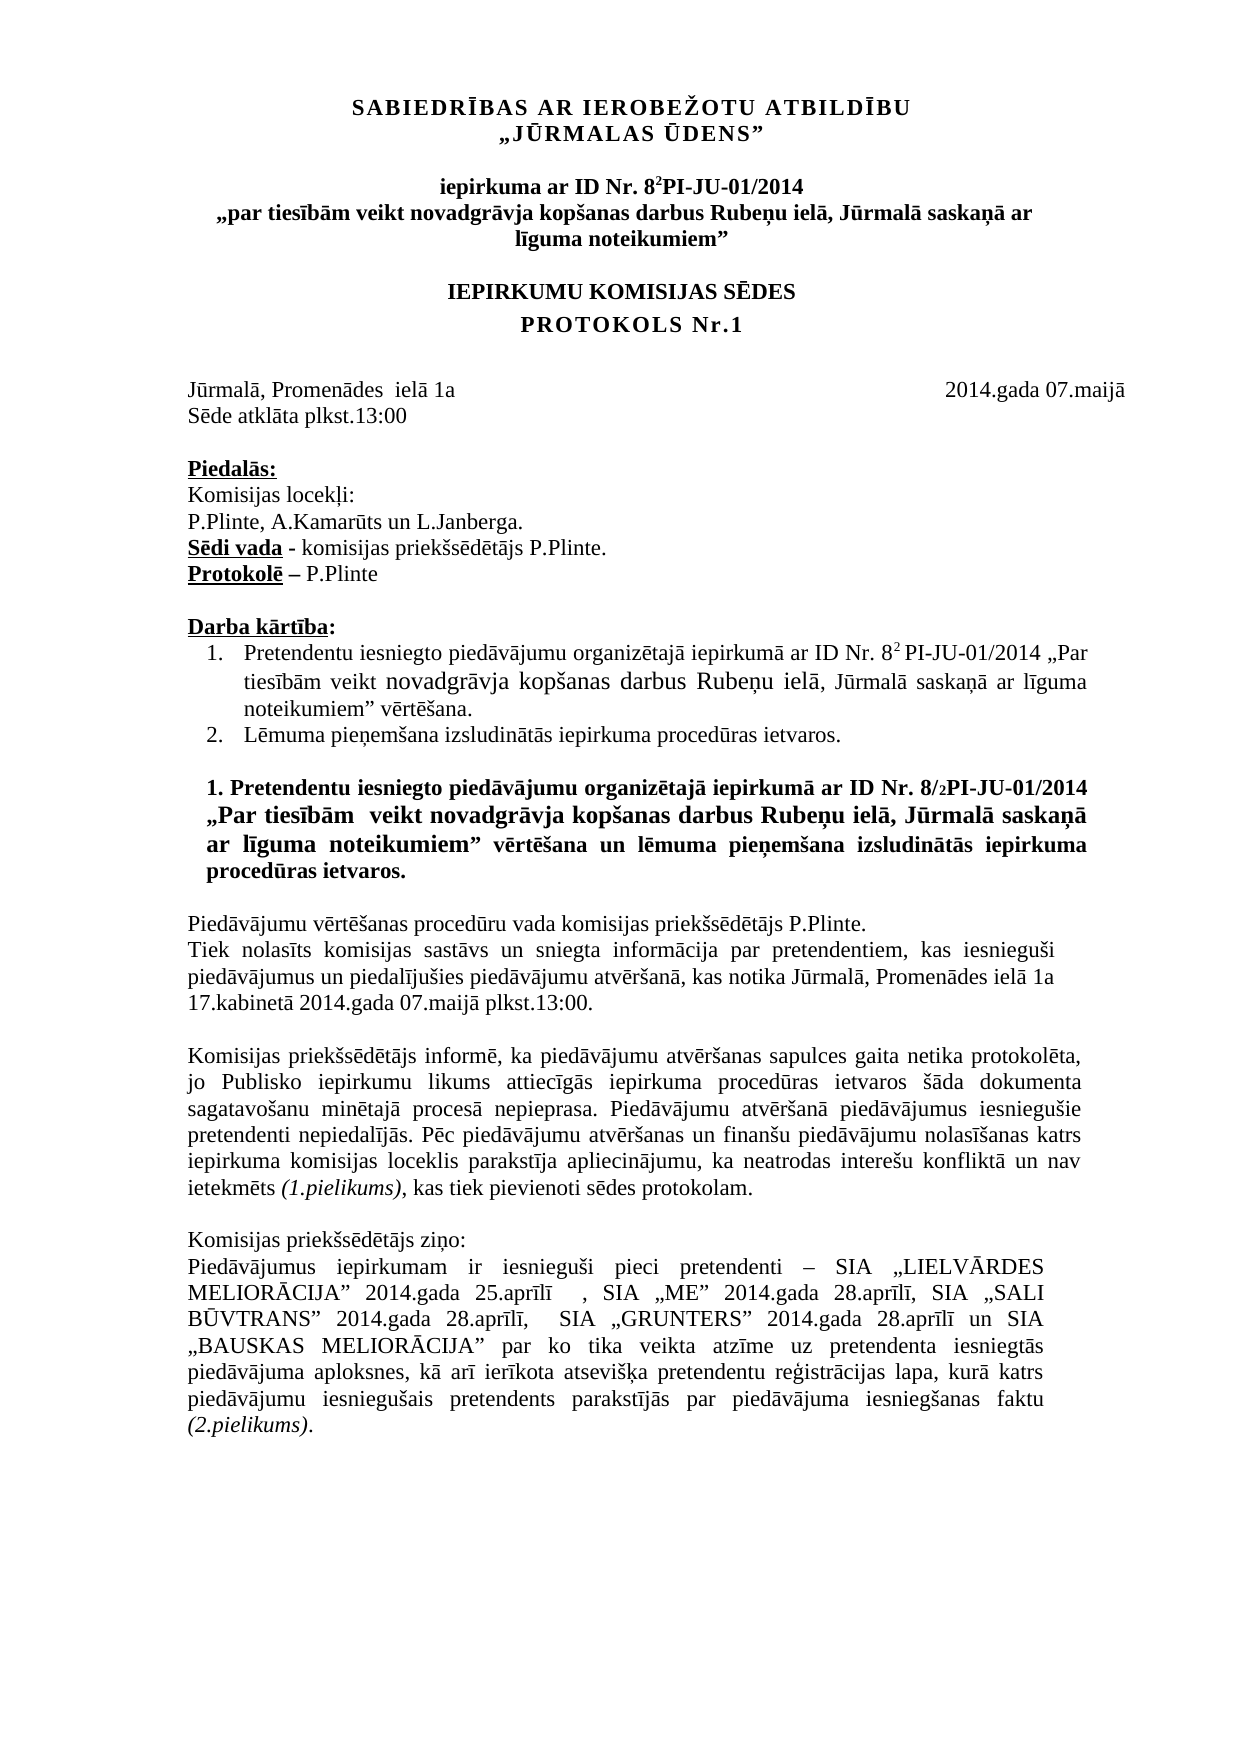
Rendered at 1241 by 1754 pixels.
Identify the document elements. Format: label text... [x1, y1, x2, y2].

text Piedāvājumu vērtēšanas procedūru vada komisijas priekšsēdētājs P.Plinte. [187, 910, 1088, 937]
text SABIEDRĪBAS AR IEROBEŽOTU ATBILDĪBU [187, 94, 1075, 120]
text iepirkuma ar ID Nr. 82PI-JU-01/2014 [206, 173, 1037, 199]
text Protokolē – P.Plinte [187, 560, 1075, 587]
text IEPIRKUMU KOMISIJAS SĒDES [206, 278, 1037, 304]
list Pretendentu iesniegto piedāvājumu organizētajā iepirkumā ar ID Nr. 82 PI-JU-01/2014 „Par tiesībām veikt novadgrāvja kopšanas darbus Rubeņu ielā, Jūrmalā saskaņā ar līguma noteikumiem” vērtēšana. [206, 639, 1088, 721]
list Piedāvājumus iepirkumam ir iesnieguši pieci pretendenti – SIA „LIELVĀRDES MELIORĀCIJA” 2014.gada 25.aprīlī , SIA „ME” 2014.gada 28.aprīlī, SIA „SALI BŪVTRANS” 2014.gada 28.aprīlī, SIA „GRUNTERS” 2014.gada 28.aprīlī un SIA „BAUSKAS MELIORĀCIJA” par ko tika veikta atzīme uz pretendenta iesniegtās piedāvājuma aploksnes, kā arī ierīkota atsevišķa pretendentu reģistrācijas lapa, kurā katrs piedāvājumu iesniegušais pretendents parakstījās par piedāvājuma iesniegšanas faktu (2.pielikums). [187, 1253, 1045, 1437]
text Tiek nolasīts komisijas sastāvs un sniegta informācija par pretendentiem, kas iesnieguši piedāvājumus un piedalījušies piedāvājumu atvēršanā, kas notika Jūrmalā, Promenādes ielā 1a 17.kabinetā 2014.gada 07.maijā plkst.13:00. [187, 937, 1056, 1016]
text Piedalās: [187, 455, 1075, 481]
list Lēmuma pieņemšana izsludinātās iepirkuma procedūras ietvaros. [206, 721, 1088, 747]
text 1. Pretendentu iesniegto piedāvājumu organizētajā iepirkumā ar ID Nr. 8/2PI-JU-01/2014 „Par tiesībām veikt novadgrāvja kopšanas darbus Rubeņu ielā, Jūrmalā saskaņā ar līguma noteikumiem” vērtēšana un lēmuma pieņemšana izsludinātās iepirkuma procedūras ietvaros. [206, 774, 1088, 884]
text Sēde atklāta plkst.13:00 [187, 402, 1075, 429]
text „JŪRMALAS ŪDENS” [187, 120, 1075, 146]
text Komisijas priekšsēdētājs ziņo: [187, 1226, 1083, 1253]
text Komisijas priekšsēdētājs informē, ka piedāvājumu atvēršanas sapulces gaita netika protokolēta, jo Publisko iepirkumu likums attiecīgās iepirkuma procedūras ietvaros šāda dokumenta sagatavošanu minētajā procesā nepieprasa. Piedāvājumu atvēršanā piedāvājumus iesniegušie pretendenti nepiedalījās. Pēc piedāvājumu atvēršanas un finanšu piedāvājumu nolasīšanas katrs iepirkuma komisijas loceklis parakstīja apliecinājumu, ka neatrodas interešu konfliktā un nav ietekmēts (1.pielikums), kas tiek pievienoti sēdes protokolam. [187, 1042, 1083, 1200]
text Nr.1 [187, 311, 1075, 337]
text Komisijas locekļi: [187, 481, 1075, 508]
text P.Plinte, A.Kamarūts un L.Janberga. [187, 508, 1075, 534]
text Jūrmalā, Promenādes ielā 1a 2014.gada 07.maijā [187, 376, 1056, 402]
text „par tiesībām veikt novadgrāvja kopšanas darbus Rubeņu ielā, Jūrmalā saskaņā ar līguma noteikumiem” [206, 199, 1037, 252]
text Darba kārtība: [187, 613, 1075, 639]
text Sēdi vada - komisijas priekšsēdētājs P.Plinte. [187, 534, 1075, 560]
